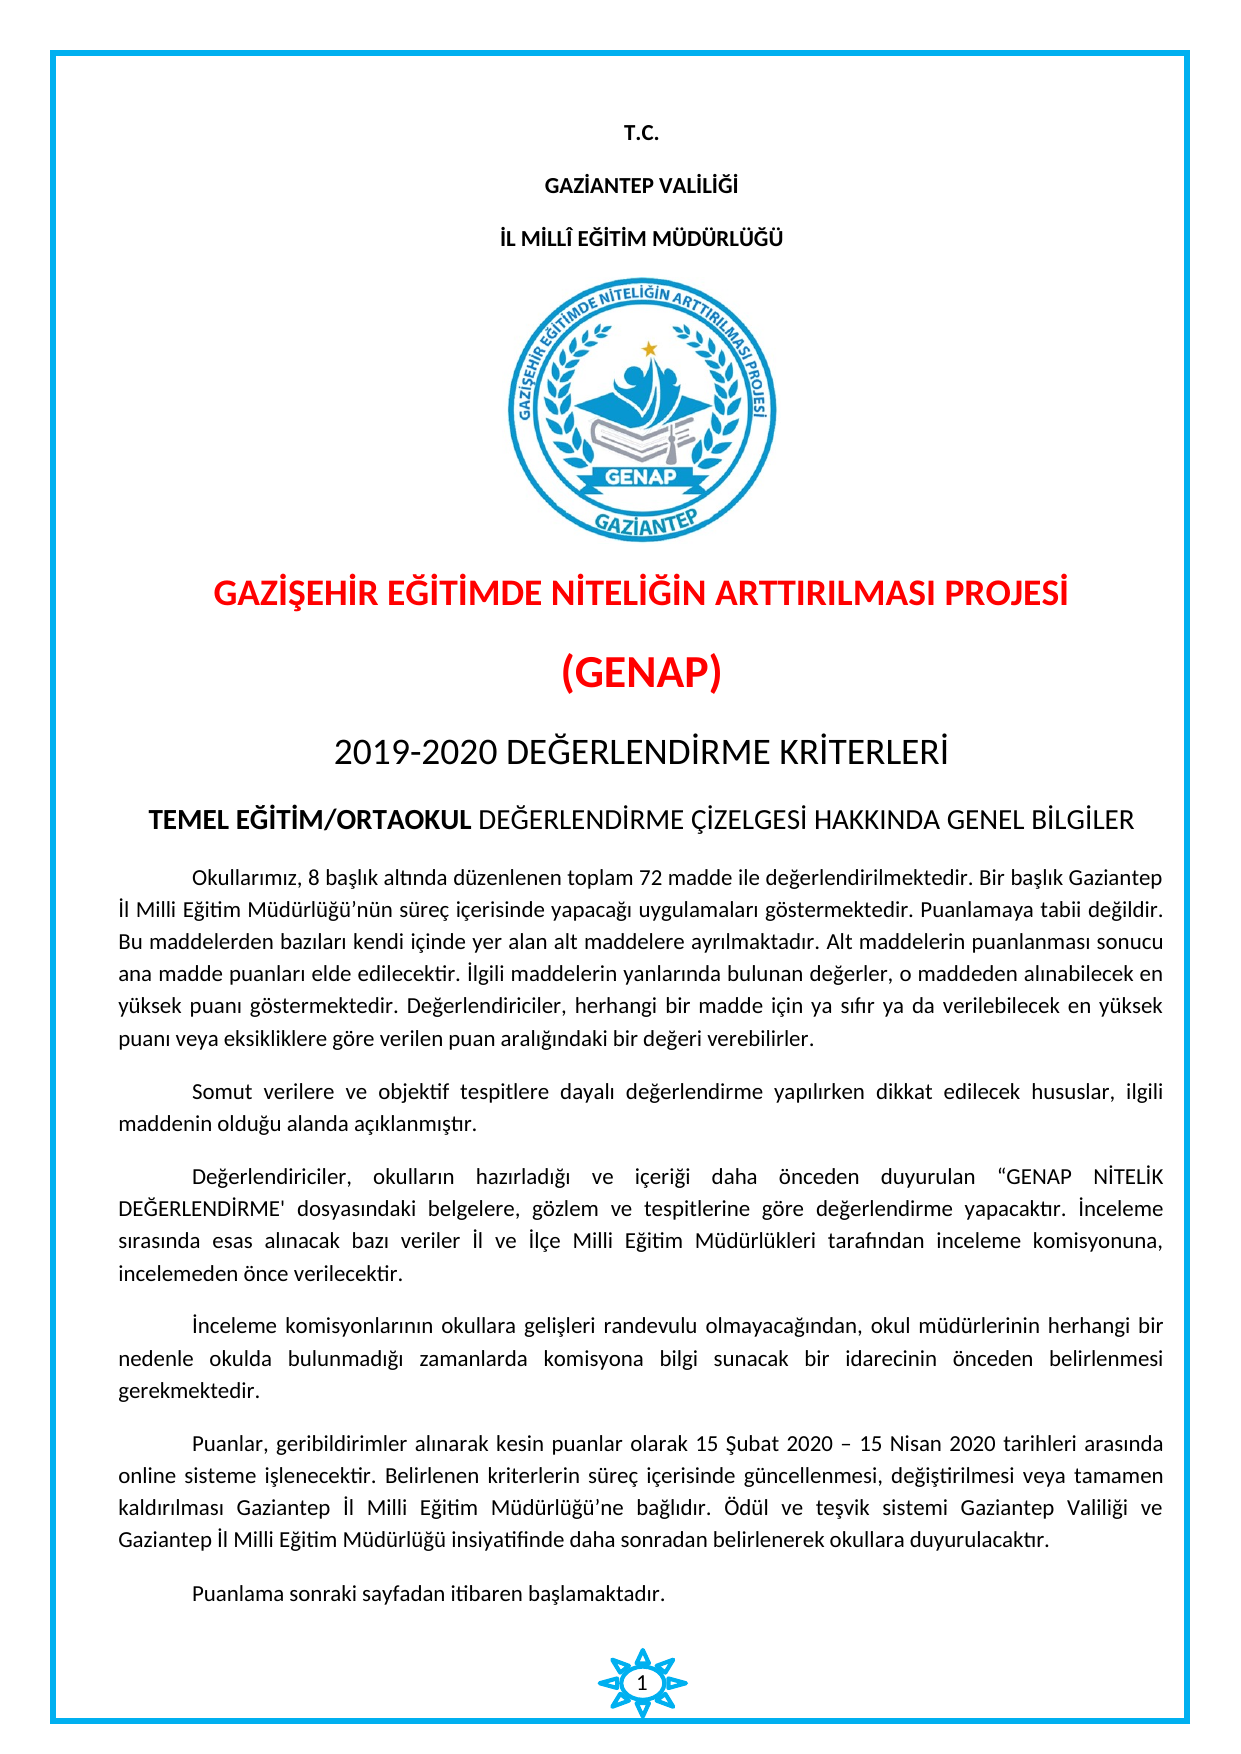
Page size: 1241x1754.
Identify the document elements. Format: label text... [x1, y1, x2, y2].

text Okullarımız, 8 başlık altında düzenlenen toplam 72 madde ile değerlendirilmektedir. Bir başlık Gaziantep İl Milli Eğitim Müdürlüğü’nün süreç içerisinde yapacağı uygulamaları göstermektedir. Puanlamaya tabii değildir. Bu maddelerden bazıları kendi içinde yer alan alt maddelere ayrılmaktadır. Alt maddelerin puanlanması sonucu ana madde puanları elde edilecektir. İlgili maddelerin yanlarında bulunan değerler, o maddeden alınabilecek en yüksek puanı göstermektedir. Değerlendiriciler, herhangi bir madde için ya sıfır ya da verilebilecek en yüksek puanı veya eksikliklere göre verilen puan aralığındaki bir değeri verebilirler. [118, 863, 1165, 1052]
text Somut verilere ve objektif tespitlere dayalı değerlendirme yapılırken dikkat edilecek hususlar, ilgili maddenin olduğu alanda açıklanmıştır. [118, 1077, 1165, 1137]
picture [502, 277, 782, 544]
text GAZİANTEP VALİLİĞİ [118, 171, 1165, 199]
text TEMEL EĞİTİM/ORTAOKUL DEĞERLENDİRME ÇİZELGESİ HAKKINDA GENEL BİLGİLER [118, 801, 1165, 837]
text 2019-2020 DEĞERLENDİRME KRİTERLERİ [118, 728, 1165, 773]
text GAZİŞEHİR EĞİTİMDE NİTELİĞİN ARTTIRILMASI PROJESİ [118, 569, 1165, 615]
text İL MİLLÎ EĞİTİM MÜDÜRLÜĞÜ [118, 224, 1165, 252]
text (GENAP) [118, 642, 1165, 698]
text T.C. [118, 118, 1165, 146]
text İnceleme komisyonlarının okullara gelişleri randevulu olmayacağından, okul müdürlerinin herhangi bir nedenle okulda bulunmadığı zamanlarda komisyona bilgi sunacak bir idarecinin önceden belirlenmesi gerekmektedir. [118, 1312, 1165, 1404]
text Değerlendiriciler, okulların hazırladığı ve içeriği daha önceden duyurulan “GENAP NİTELİK DEĞERLENDİRME' dosyasındaki belgelere, gözlem ve tespitlerine göre değerlendirme yapacaktır. İnceleme sırasında esas alınacak bazı veriler İl ve İlçe Milli Eğitim Müdürlükleri tarafından inceleme komisyonuna, incelemeden önce verilecektir. [118, 1162, 1165, 1287]
text Puanlar, geribildirimler alınarak kesin puanlar olarak 15 Şubat 2020 – 15 Nisan 2020 tarihleri arasında online sisteme işlenecektir. Belirlenen kriterlerin süreç içerisinde güncellenmesi, değiştirilmesi veya tamamen kaldırılması Gaziantep İl Milli Eğitim Müdürlüğü’ne bağlıdır. Ödül ve teşvik sistemi Gaziantep Valiliği ve Gaziantep İl Milli Eğitim Müdürlüğü insiyatifinde daha sonradan belirlenerek okullara duyurulacaktır. [118, 1429, 1165, 1554]
text Puanlama sonraki sayfadan itibaren başlamaktadır. [118, 1579, 1165, 1607]
